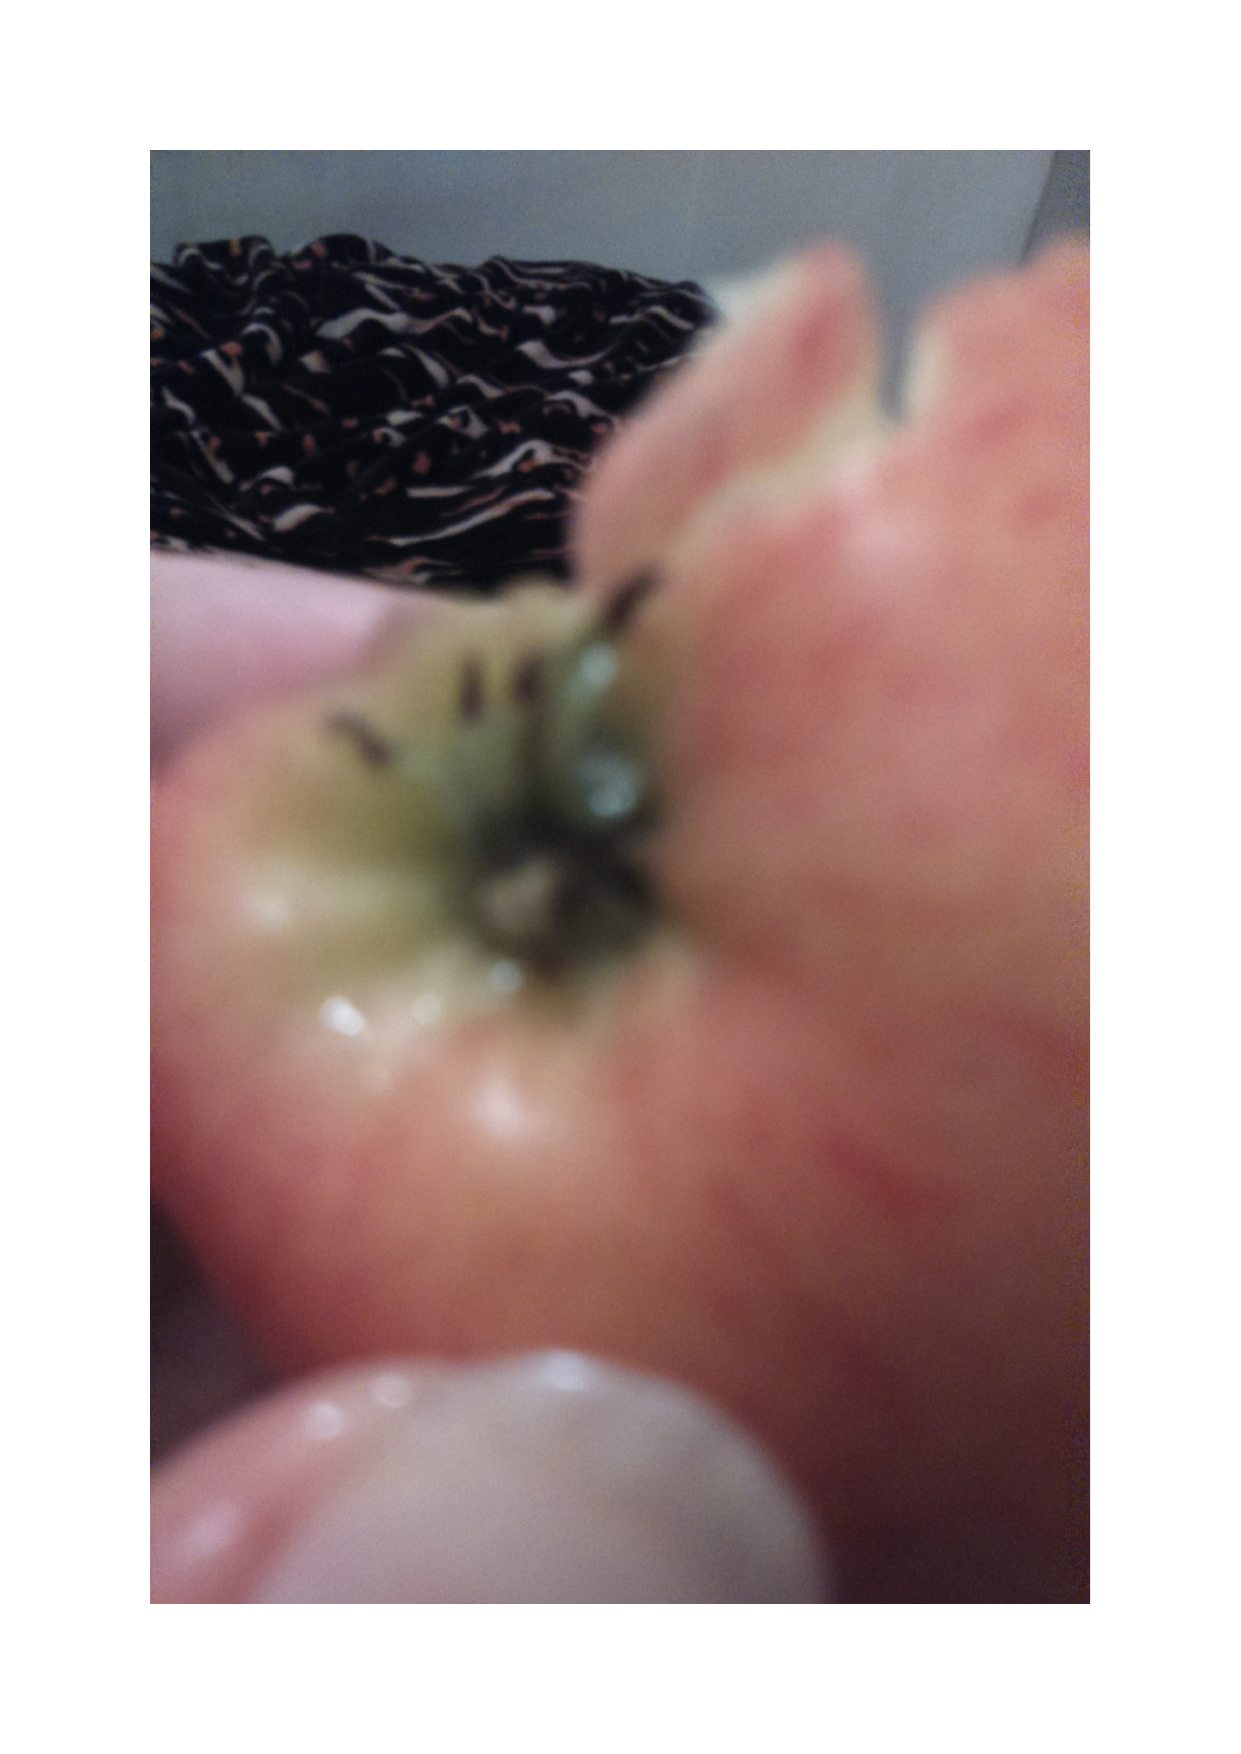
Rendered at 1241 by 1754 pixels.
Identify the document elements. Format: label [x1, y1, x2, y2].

picture [150, 150, 1091, 1604]
